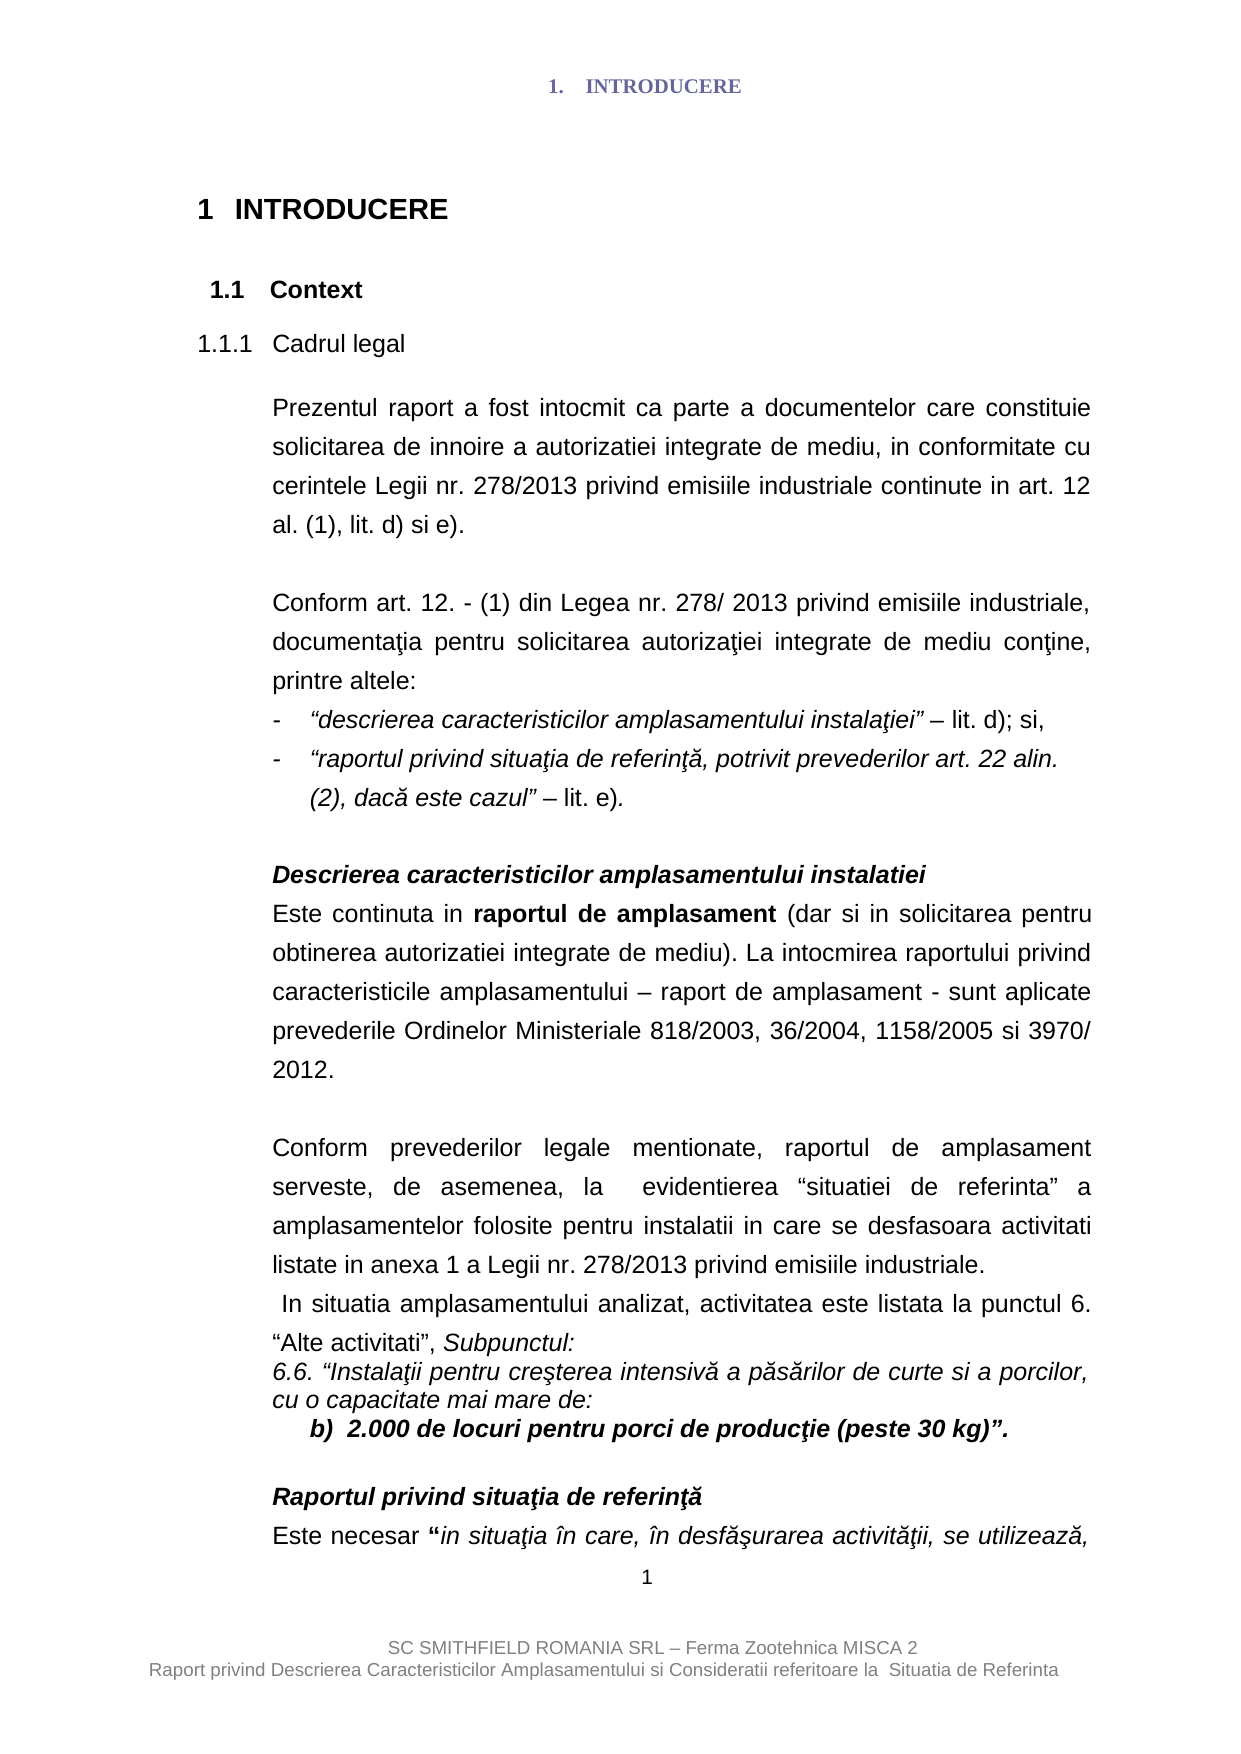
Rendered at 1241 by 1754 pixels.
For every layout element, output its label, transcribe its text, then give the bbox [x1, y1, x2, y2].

subtitle INTRODUCERE [197, 192, 1092, 225]
list “descrierea caracteristicilor amplasamentului instalaţiei” – lit. d); si, [272, 694, 1092, 733]
text 6.6. “Instalaţii pentru creşterea intensivă a păsărilor de curte si a porcilor, cu o capacitate mai mare de: [272, 1357, 1092, 1414]
list “raportul privind situaţia de referinţă, potrivit prevederilor art. 22 alin. (2), dacă este cazul” – lit. e). [272, 733, 1092, 811]
subtitle Context [209, 275, 1092, 304]
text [272, 1511, 1092, 1550]
text Prezentul raport a fost intocmit ca parte a documentelor care constituie solicitarea de innoire a autorizatiei integrate de mediu, in conformitate cu cerintele Legii nr. 278/2013 privind emisiile industriale continute in art. 12 al. (1), lit. d) si e). [272, 383, 1092, 539]
text In situatia amplasamentului analizat, activitatea este listata la punctul 6. “Alte activitati”, Subpunctul: [272, 1279, 1092, 1357]
text Raportul privind situaţia de referinţă [272, 1472, 1092, 1511]
text Este continuta in raportul de amplasament (dar si in solicitarea pentru obtinerea autorizatiei integrate de mediu). La intocmirea raportului privind caracteristicile amplasamentului – raport de amplasament - sunt aplicate prevederile Ordinelor Ministeriale 818/2003, 36/2004, 1158/2005 si 3970/ 2012. [272, 889, 1092, 1084]
text Conform prevederilor legale mentionate, raportul de amplasament serveste, de asemenea, la evidentierea “situatiei de referinta” a amplasamentelor folosite pentru instalatii in care se desfasoara activitati listate in anexa 1 a Legii nr. 278/2013 privind emisiile industriale. [272, 1123, 1092, 1279]
text Descrierea caracteristicilor amplasamentului instalatiei [272, 850, 1092, 889]
text Conform art. 12. - (1) din Legea nr. 278/ 2013 privind emisiile industriale, documentaţia pentru solicitarea autorizaţiei integrate de mediu conţine, printre altele: [272, 578, 1092, 694]
list 2.000 de locuri pentru porci de producţie (peste 30 kg)”. [309, 1414, 1092, 1443]
subtitle Cadrul legal [197, 329, 1092, 358]
